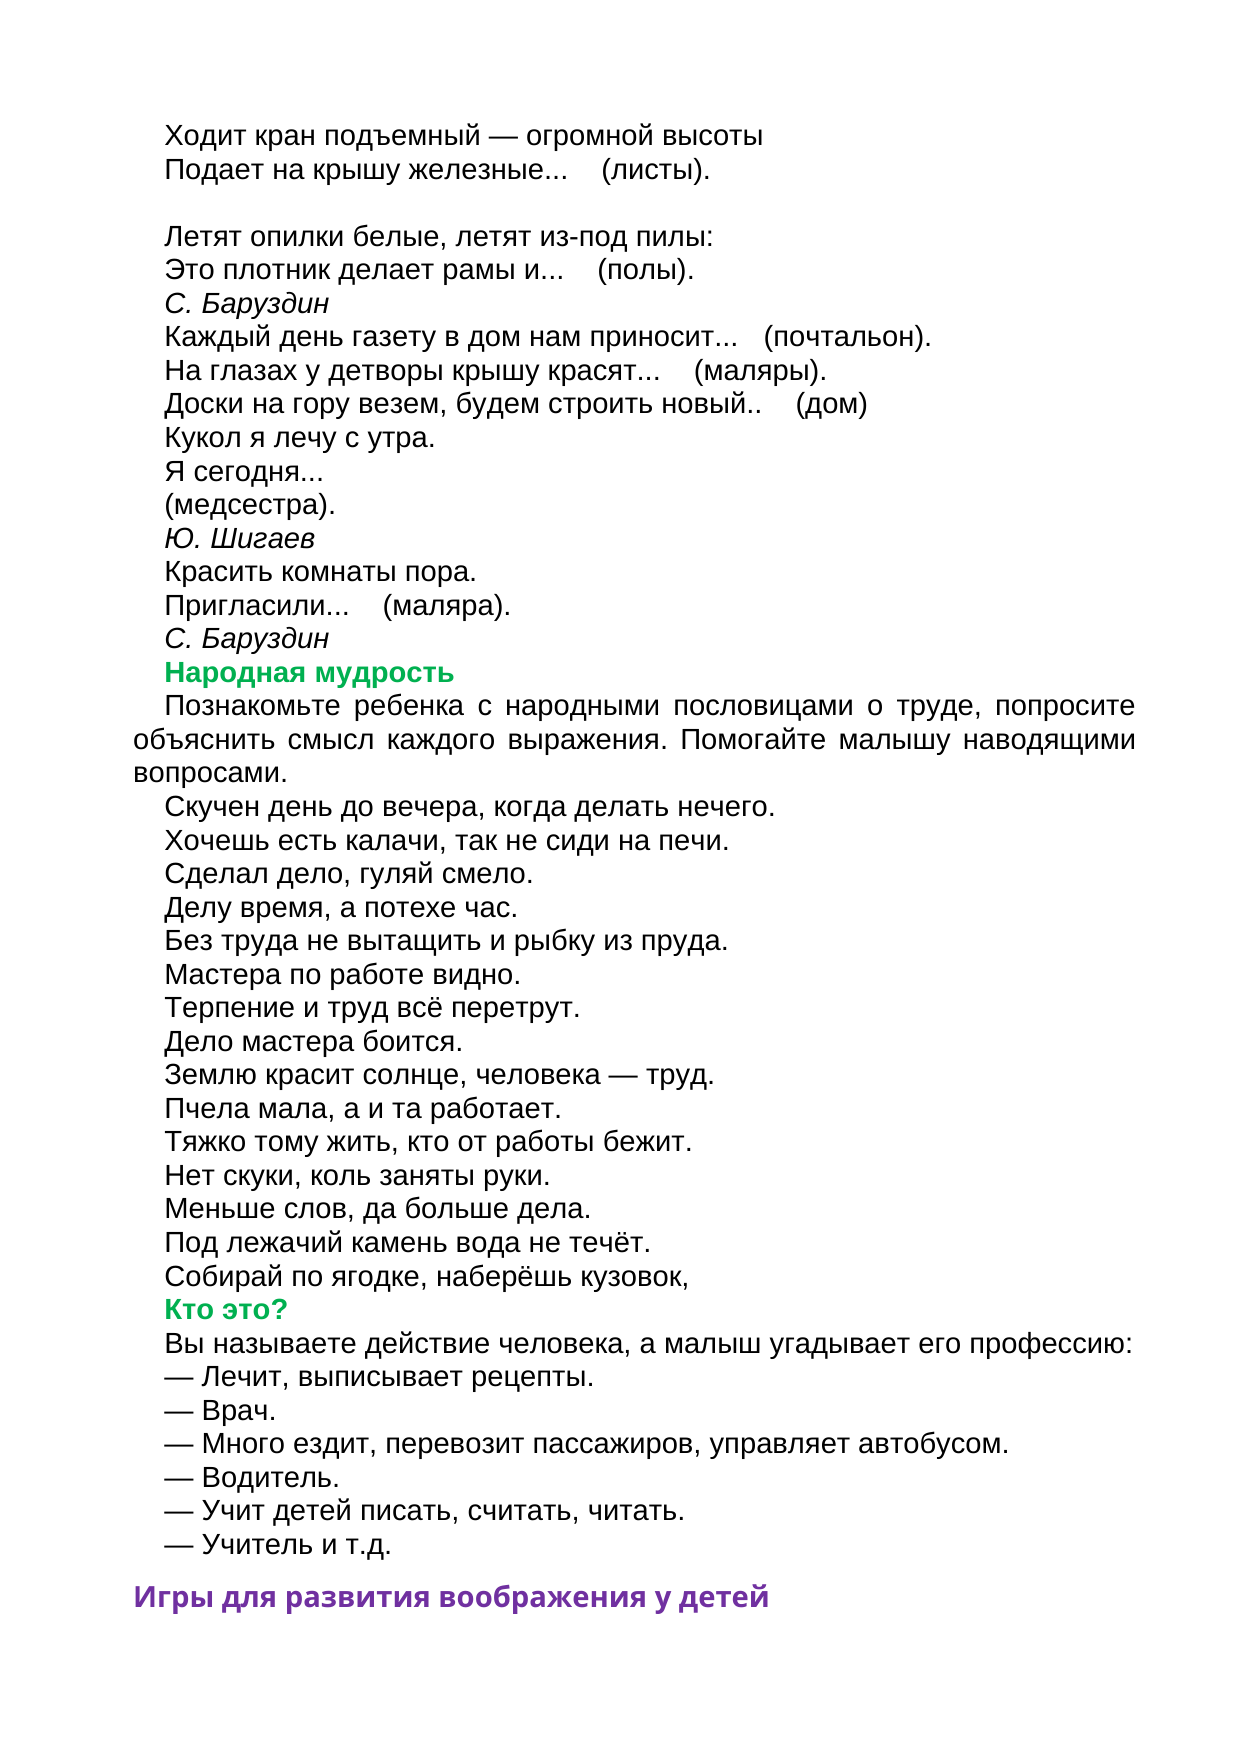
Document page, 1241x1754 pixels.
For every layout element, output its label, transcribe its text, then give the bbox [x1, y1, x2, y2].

text Игры для развития воображения у детей [133, 1576, 1137, 1616]
text Скучен день до вечера, когда делать нечего. [133, 789, 1137, 822]
text Это плотник делает рамы и... (полы). [133, 252, 1137, 286]
text Тяжко тому жить, кто от работы бежит. [133, 1124, 1137, 1158]
text Делу время, а потехе час. [133, 889, 1137, 923]
text Подает на крышу железные... (листы). [133, 152, 1137, 185]
text Летят опилки белые, летят из-под пилы: [133, 219, 1137, 252]
text Пригласили... (маляра). [133, 588, 1137, 621]
text Пчела мала, а и та работает. [133, 1091, 1137, 1124]
text Под лежачий камень вода не течёт. [133, 1225, 1137, 1258]
text Ю. Шигаев [133, 521, 1137, 554]
text Землю красит солнце, человека — труд. [133, 1057, 1137, 1091]
text — Лечит, выписывает рецепты. [133, 1359, 1137, 1393]
text Каждый день газету в дом нам приносит... (почтальон). [133, 319, 1137, 353]
text Красить комнаты пора. [133, 554, 1137, 588]
text Ходит кран подъемный — огромной высоты [133, 118, 1137, 152]
text Познакомьте ребенка с народными пословицами о труде, попросите объяснить смысл каждого выражения. Помогайте малышу наводящими вопросами. [133, 688, 1137, 789]
text Хочешь есть калачи, так не сиди на печи. [133, 822, 1137, 856]
text С. Баруздин [133, 286, 1137, 319]
text — Много ездит, перевозит пассажиров, управляет автобусом. [133, 1426, 1137, 1460]
text Народная мудрость [133, 655, 1137, 688]
text — Врач. [133, 1393, 1137, 1426]
text — Учитель и т.д. [133, 1527, 1137, 1560]
text Я сегодня... [133, 453, 1137, 487]
text На глазах у детворы крышу красят... (маляры). [133, 353, 1137, 386]
text С. Баруздин [133, 621, 1137, 655]
text Нет скуки, коль заняты руки. [133, 1158, 1137, 1191]
text Кукол я лечу с утра. [133, 420, 1137, 453]
text Меньше слов, да больше дела. [133, 1191, 1137, 1225]
text Кто это? [133, 1292, 1137, 1326]
text Дело мастера боится. [133, 1024, 1137, 1057]
text — Учит детей писать, считать, читать. [133, 1493, 1137, 1527]
text Собирай по ягодке, наберёшь кузовок, [133, 1258, 1137, 1292]
text Сделал дело, гуляй смело. [133, 856, 1137, 889]
text Терпение и труд всё перетрут. [133, 990, 1137, 1024]
text Мастера по работе видно. [133, 957, 1137, 990]
text Без труда не вытащить и рыбку из пруда. [133, 923, 1137, 957]
text Вы называете действие человека, а малыш угадывает его профессию: [133, 1326, 1137, 1359]
text (медсестра). [133, 487, 1137, 521]
text Доски на гору везем, будем строить новый.. (дом) [133, 386, 1137, 420]
text — Водитель. [133, 1460, 1137, 1493]
